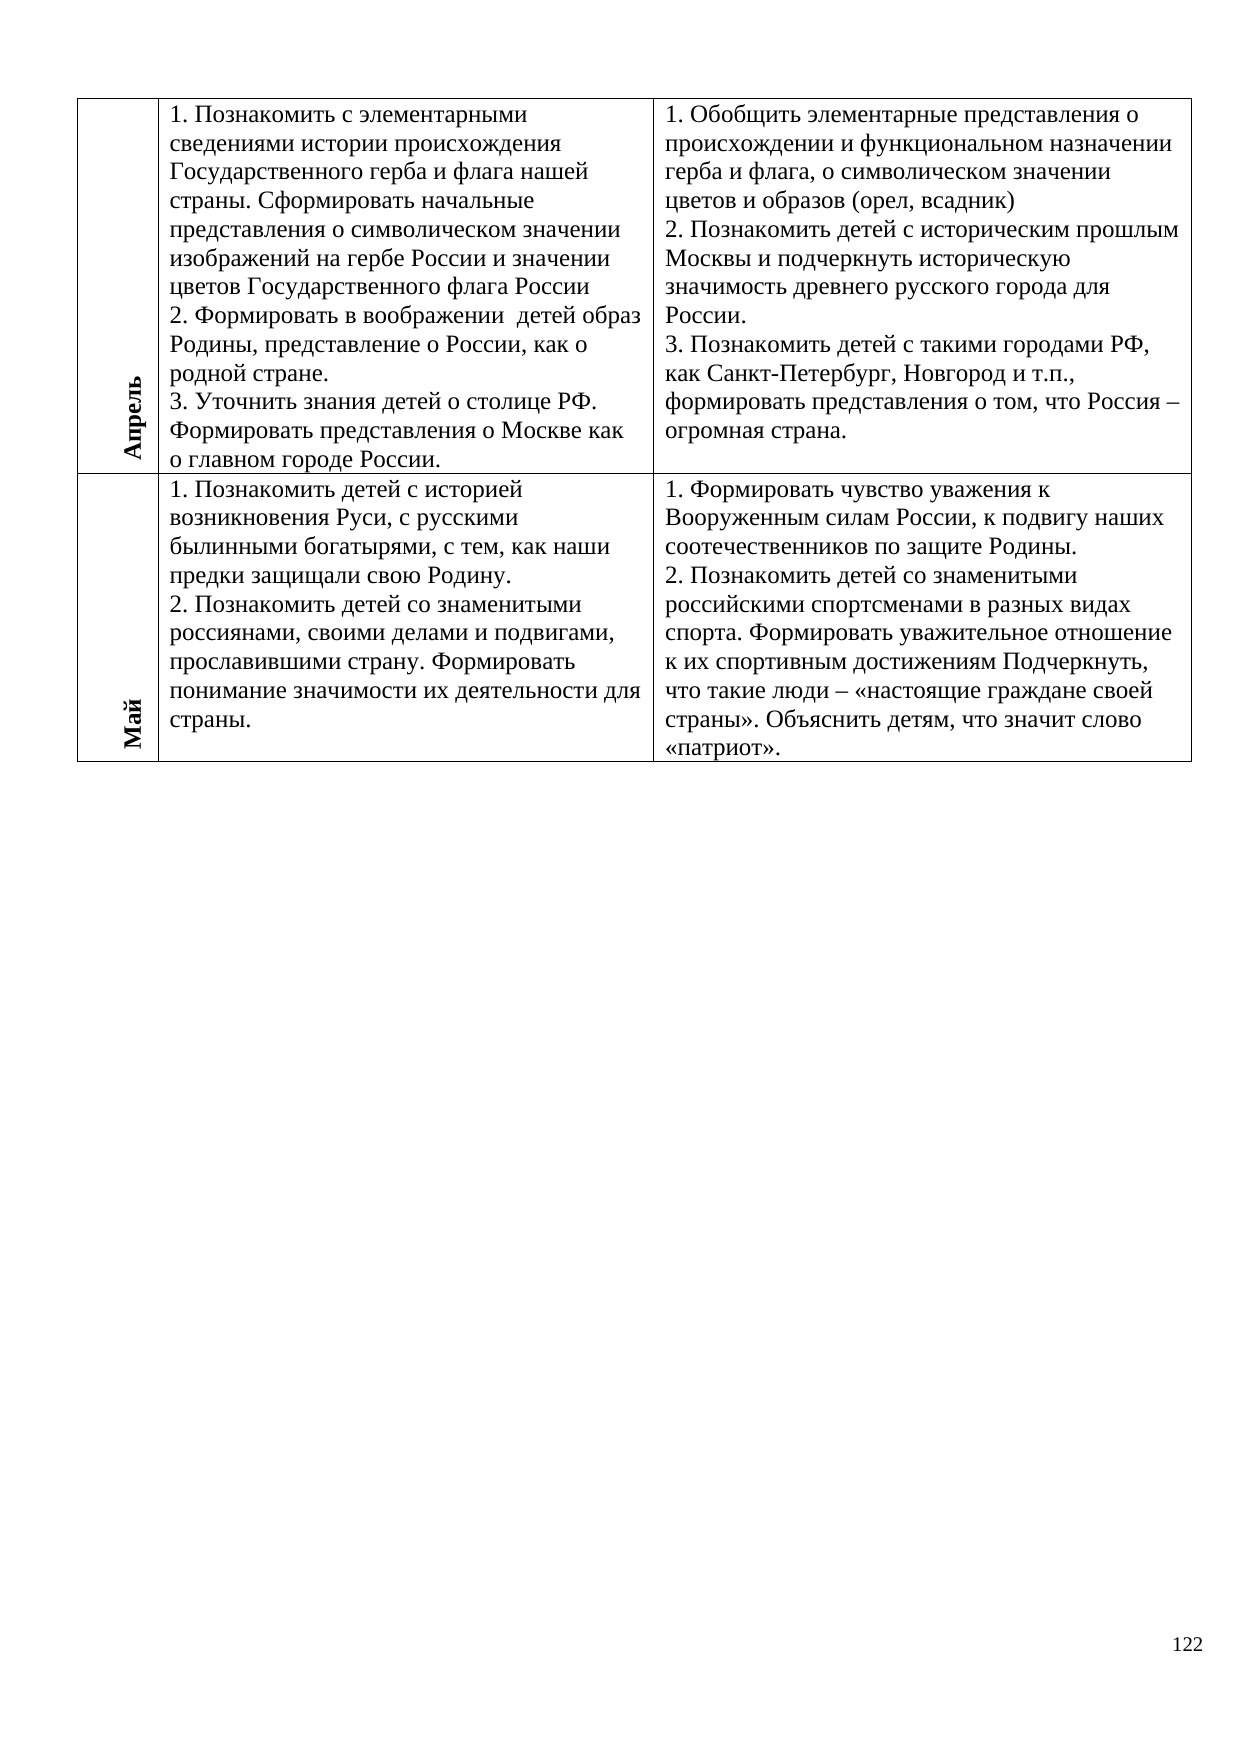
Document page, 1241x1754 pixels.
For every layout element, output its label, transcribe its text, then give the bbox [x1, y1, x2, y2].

table_cell 1. Познакомить детей с историей возникновения Руси, с русскими былинными богатырями, с тем, как наши предки защищали свою Родину. 2. Познакомить детей со знаменитыми россиянами, своими делами и подвигами, прославившими страну. Формировать понимание значимости их деятельности для страны. [159, 474, 653, 761]
table_cell 1. Познакомить с элементарными сведениями истории происхождения Государственного герба и флага нашей страны. Сформировать начальные представления о символическом значении изображений на гербе России и значении цветов Государственного флага России 2. Формировать в воображении детей образ Родины, представление о России, как о родной стране. 3. Уточнить знания детей о столице РФ. Формировать представления о Москве как о главном городе России. [159, 99, 653, 473]
table_cell 1. Формировать чувство уважения к Вооруженным силам России, к подвигу наших соотечественников по защите Родины. 2. Познакомить детей со знаменитыми российскими спортсменами в разных видах спорта. Формировать уважительное отношение к их спортивным достижениям Подчеркнуть, что такие люди – «настоящие граждане своей страны». Объяснить детям, что значит слово «патриот». [654, 474, 1191, 761]
table_cell Апрель [78, 99, 158, 473]
table_cell Май [78, 474, 158, 761]
table_cell 1. Обобщить элементарные представления о происхождении и функциональном назначении герба и флага, о символическом значении цветов и образов (орел, всадник) 2. Познакомить детей с историческим прошлым Москвы и подчеркнуть историческую значимость древнего русского города для России. 3. Познакомить детей с такими городами РФ, как Санкт-Петербург, Новгород и т.п., формировать представления о том, что Россия – огромная страна. [654, 99, 1191, 473]
